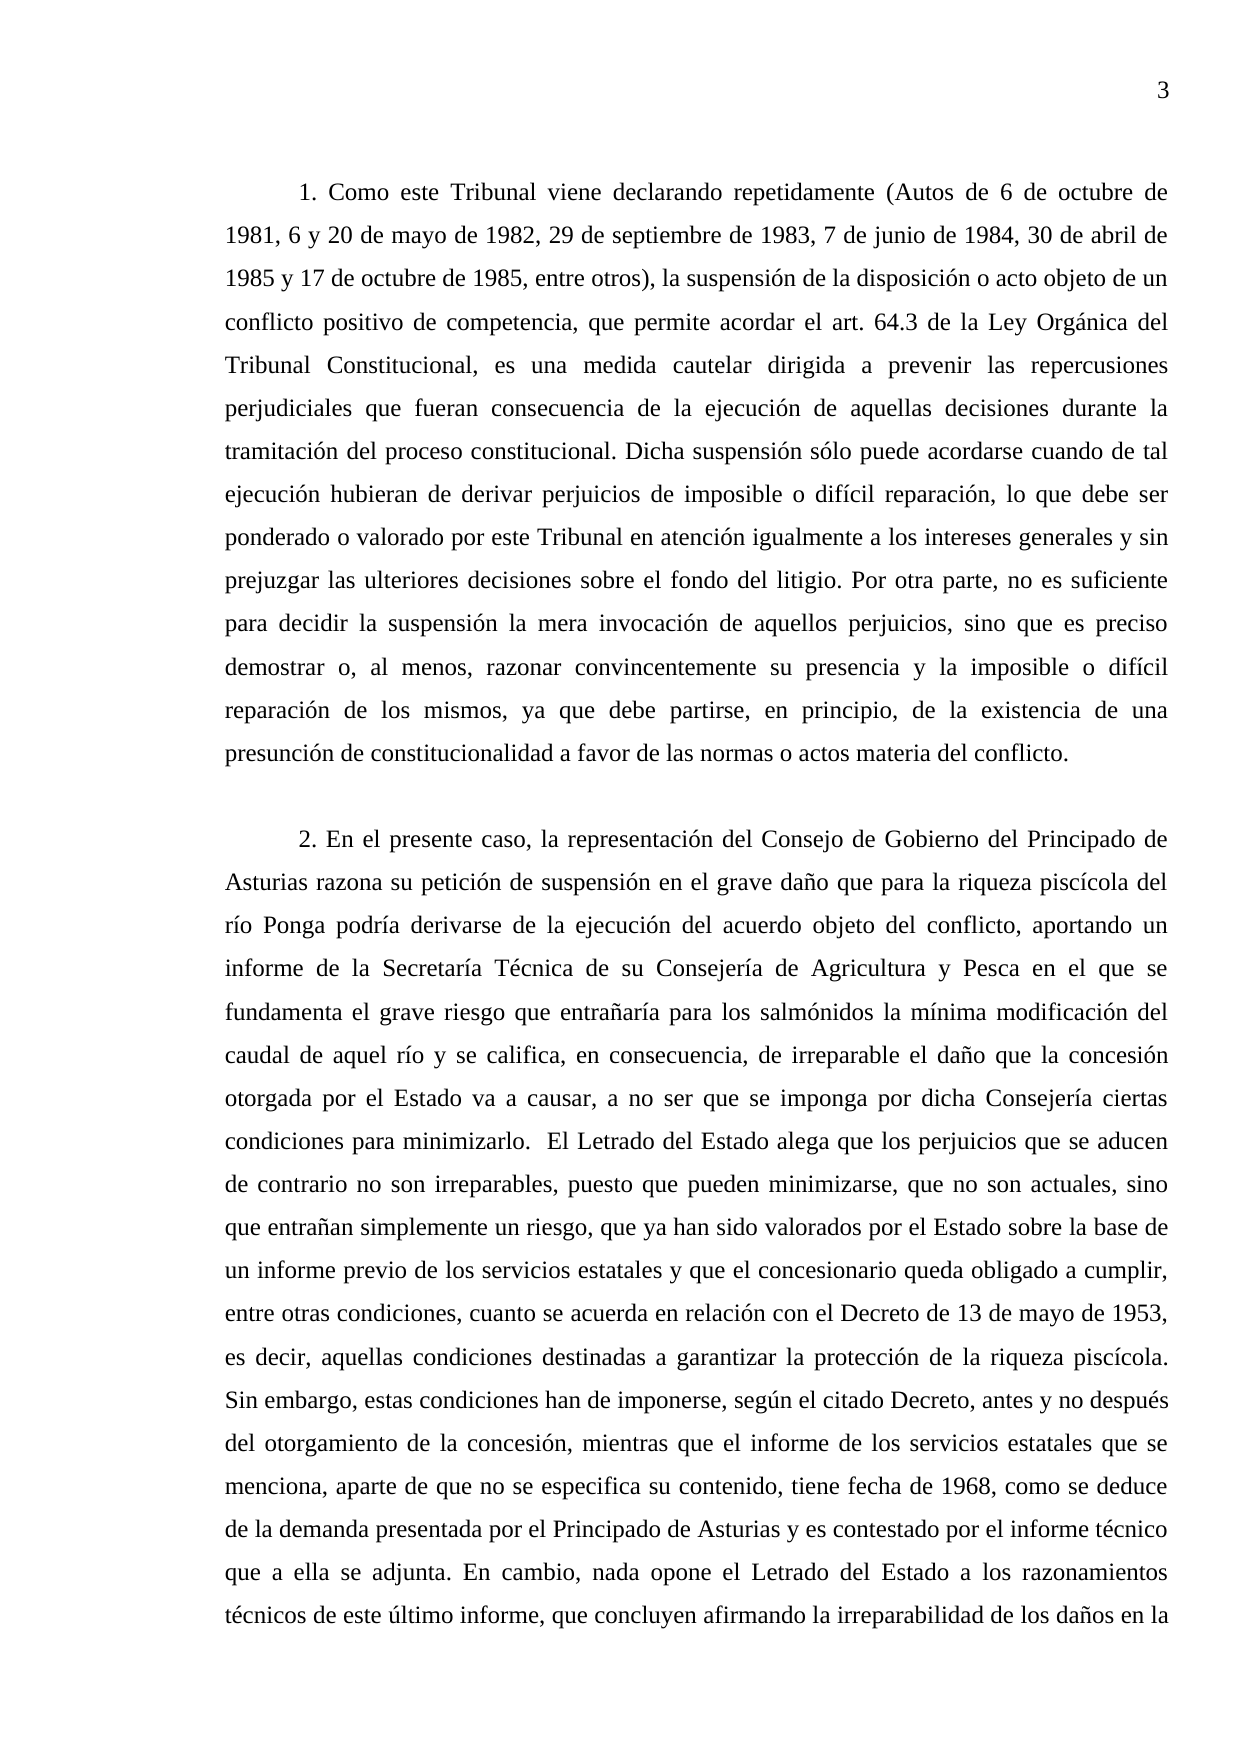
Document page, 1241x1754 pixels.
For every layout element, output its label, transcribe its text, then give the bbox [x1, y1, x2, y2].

text 1. Como este Tribunal viene declarando repetidamente (Autos de 6 de octubre de 1981, 6 y 20 de mayo de 1982, 29 de septiembre de 1983, 7 de junio de 1984, 30 de abril de 1985 y 17 de octubre de 1985, entre otros), la suspensión de la disposición o acto objeto de un conflicto positivo de competencia, que permite acordar el art. 64.3 de la Ley Orgánica del Tribunal Constitucional, es una medida cautelar dirigida a prevenir las repercusiones perjudiciales que fueran consecuencia de la ejecución de aquellas decisiones durante la tramitación del proceso constitucional. Dicha suspensión sólo puede acordarse cuando de tal ejecución hubieran de derivar perjuicios de imposible o difícil reparación, lo que debe ser ponderado o valorado por este Tribunal en atención igualmente a los intereses generales y sin prejuzgar las ulteriores decisiones sobre el fondo del litigio. Por otra parte, no es suficiente para decidir la suspensión la mera invocación de aquellos perjuicios, sino que es preciso demostrar o, al menos, razonar convincentemente su presencia y la imposible o difícil reparación de los mismos, ya que debe partirse, en principio, de la existencia de una presunción de constitucionalidad a favor de las normas o actos materia del conflicto. [224, 177, 1169, 767]
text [224, 824, 1169, 1629]
